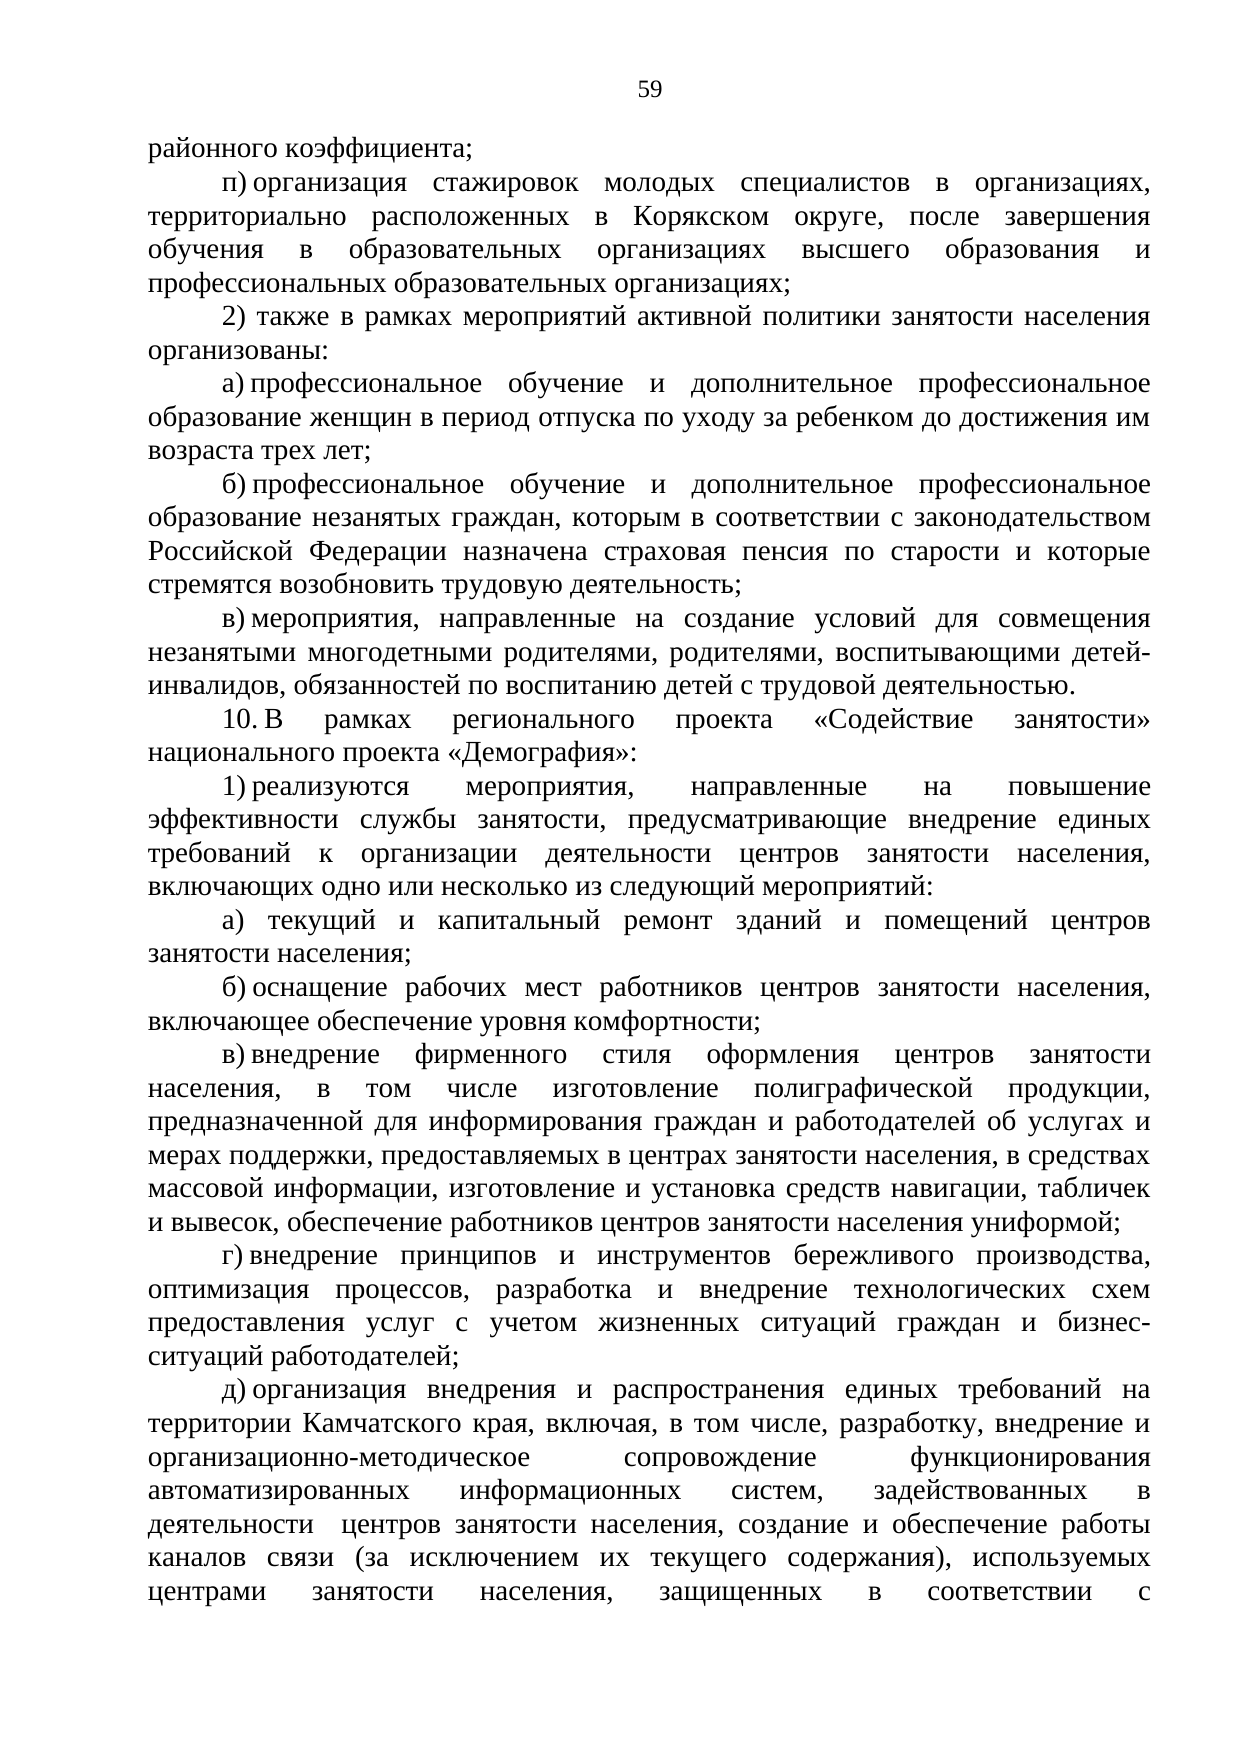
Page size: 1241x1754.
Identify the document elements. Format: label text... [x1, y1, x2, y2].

text г) внедрение принципов и инструментов бережливого производства, оптимизация процессов, разработка и внедрение технологических схем предоставления услуг с учетом жизненных ситуаций граждан и бизнес-ситуаций работодателей; [148, 1237, 1152, 1372]
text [148, 1372, 1152, 1606]
text 1) реализуются мероприятия, направленные на повышение эффективности службы занятости, предусматривающие внедрение единых требований к организации деятельности центров занятости населения, включающих одно или несколько из следующий мероприятий: [148, 768, 1152, 902]
text 2) также в рамках мероприятий активной политики занятости населения организованы: [148, 298, 1152, 365]
text в) мероприятия, направленные на создание условий для совмещения незанятыми многодетными родителями, родителями, воспитывающими детей-инвалидов, обязанностей по воспитанию детей с трудовой деятельностью. [148, 600, 1152, 701]
text а) текущий и капитальный ремонт зданий и помещений центров занятости населения; [148, 902, 1152, 969]
text б) оснащение рабочих мест работников центров занятости населения, включающее обеспечение уровня комфортности; [148, 969, 1152, 1036]
text в) внедрение фирменного стиля оформления центров занятости населения, в том числе изготовление полиграфической продукции, предназначенной для информирования граждан и работодателей об услугах и мерах поддержки, предоставляемых в центрах занятости населения, в средствах массовой информации, изготовление и установка средств навигации, табличек и вывесок, обеспечение работников центров занятости населения униформой; [148, 1036, 1152, 1237]
text а) профессиональное обучение и дополнительное профессиональное образование женщин в период отпуска по уходу за ребенком до достижения им возраста трех лет; [148, 365, 1152, 466]
text б) профессиональное обучение и дополнительное профессиональное образование незанятых граждан, которым в соответствии с законодательством Российской Федерации назначена страховая пенсия по старости и которые стремятся возобновить трудовую деятельность; [148, 466, 1152, 600]
text п) организация стажировок молодых специалистов в организациях, территориально расположенных в Корякском округе, после завершения обучения в образовательных организациях высшего образования и профессиональных образовательных организациях; [148, 164, 1152, 298]
text 10. В рамках регионального проекта «Содействие занятости» национального проекта «Демография»: [148, 701, 1152, 768]
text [148, 131, 1152, 164]
